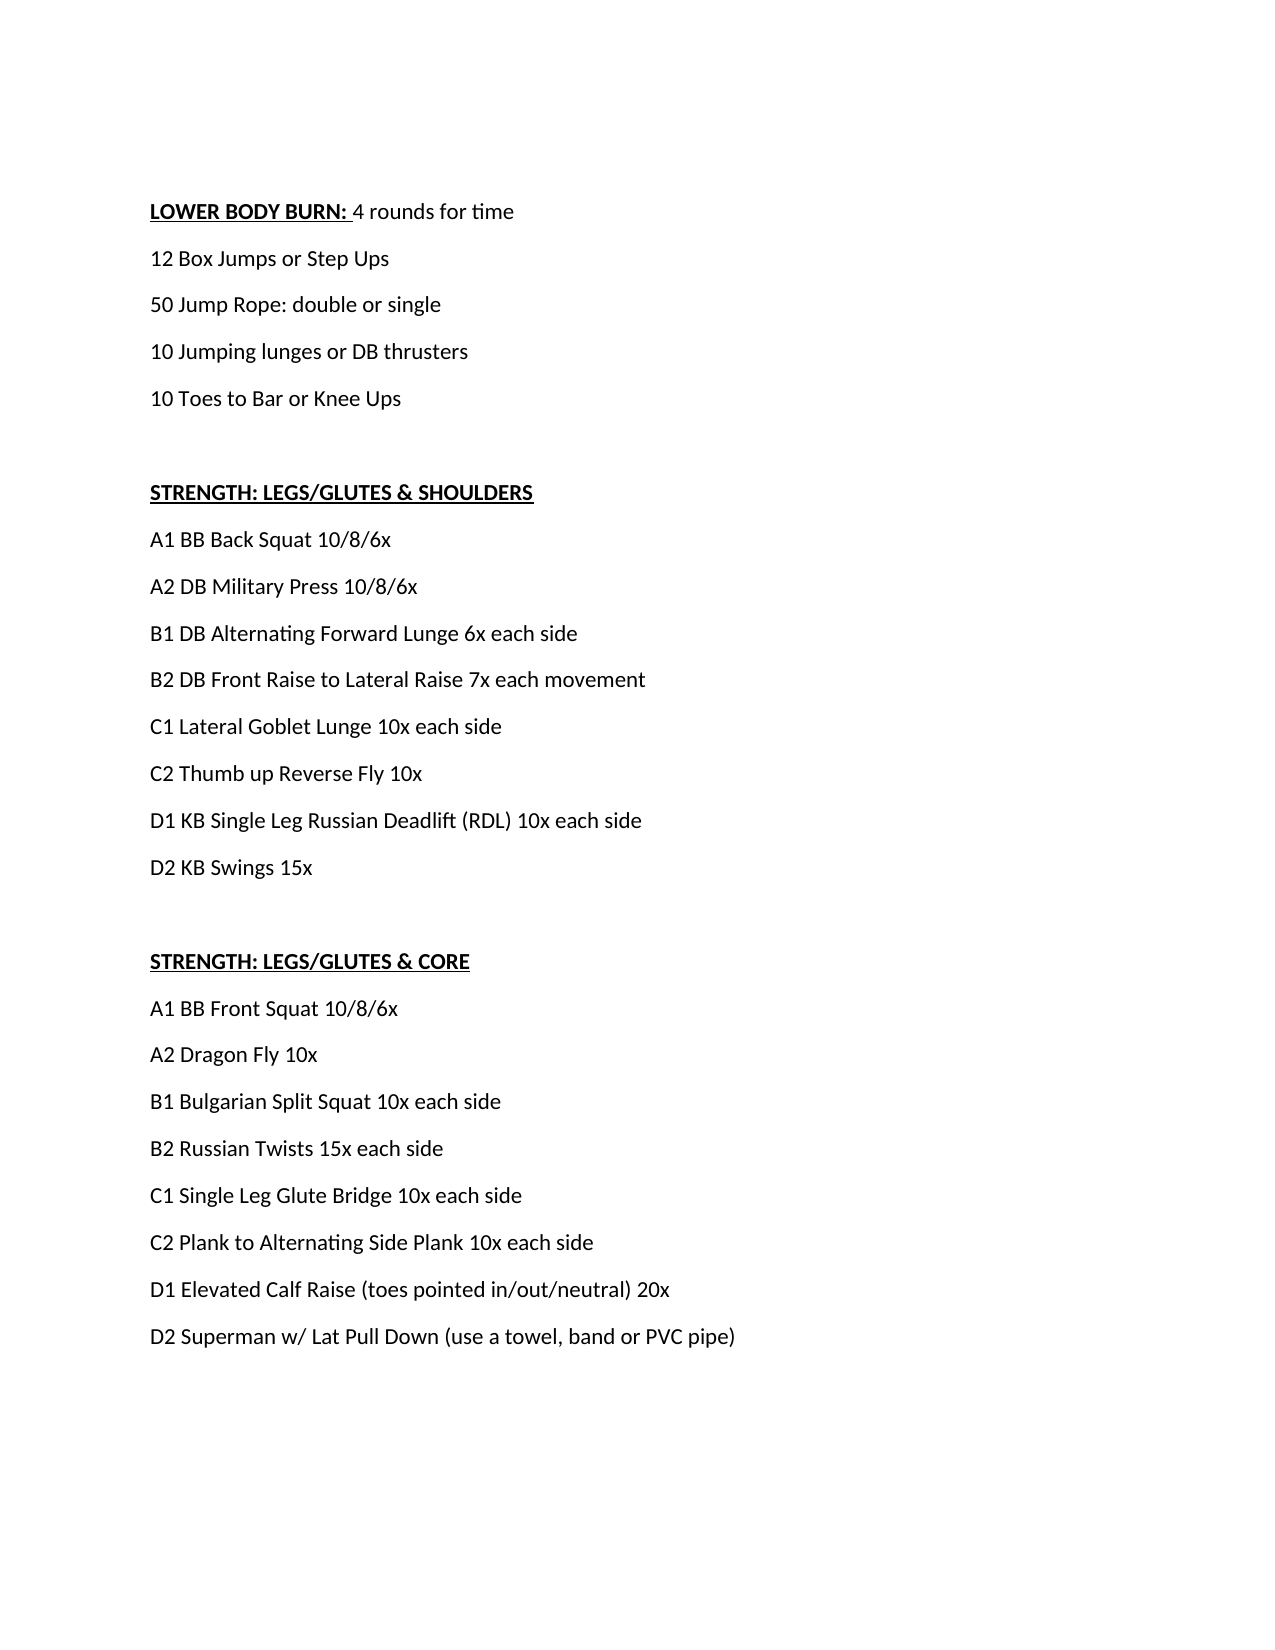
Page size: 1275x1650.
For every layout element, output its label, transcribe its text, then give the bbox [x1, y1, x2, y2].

text D1 Elevated Calf Raise (toes pointed in/out/neutral) 20x [150, 1275, 1125, 1303]
text 10 Toes to Bar or Knee Ups [150, 384, 1125, 412]
text B1 Bulgarian Split Squat 10x each side [150, 1087, 1125, 1116]
text B2 DB Front Raise to Lateral Raise 7x each movement [150, 666, 1125, 694]
text 50 Jump Rope: double or single [150, 291, 1125, 319]
text A2 Dragon Fly 10x [150, 1041, 1125, 1069]
text D1 KB Single Leg Russian Deadlift (RDL) 10x each side [150, 806, 1125, 834]
text C2 Thumb up Reverse Fly 10x [150, 759, 1125, 787]
text STRENGTH: LEGS/GLUTES & CORE [150, 947, 1125, 975]
text 12 Box Jumps or Step Ups [150, 244, 1125, 272]
text A1 BB Front Squat 10/8/6x [150, 994, 1125, 1022]
text A1 BB Back Squat 10/8/6x [150, 525, 1125, 553]
text D2 Superman w/ Lat Pull Down (use a towel, band or PVC pipe) [150, 1322, 1125, 1350]
text LOWER BODY BURN: 4 rounds for time [150, 197, 1125, 225]
text B2 Russian Twists 15x each side [150, 1134, 1125, 1162]
text B1 DB Alternating Forward Lunge 6x each side [150, 619, 1125, 647]
text D2 KB Swings 15x [150, 853, 1125, 881]
text STRENGTH: LEGS/GLUTES & SHOULDERS [150, 478, 1125, 506]
text C1 Lateral Goblet Lunge 10x each side [150, 712, 1125, 741]
text C2 Plank to Alternating Side Plank 10x each side [150, 1228, 1125, 1256]
text 10 Jumping lunges or DB thrusters [150, 337, 1125, 366]
text C1 Single Leg Glute Bridge 10x each side [150, 1181, 1125, 1209]
text A2 DB Military Press 10/8/6x [150, 572, 1125, 600]
